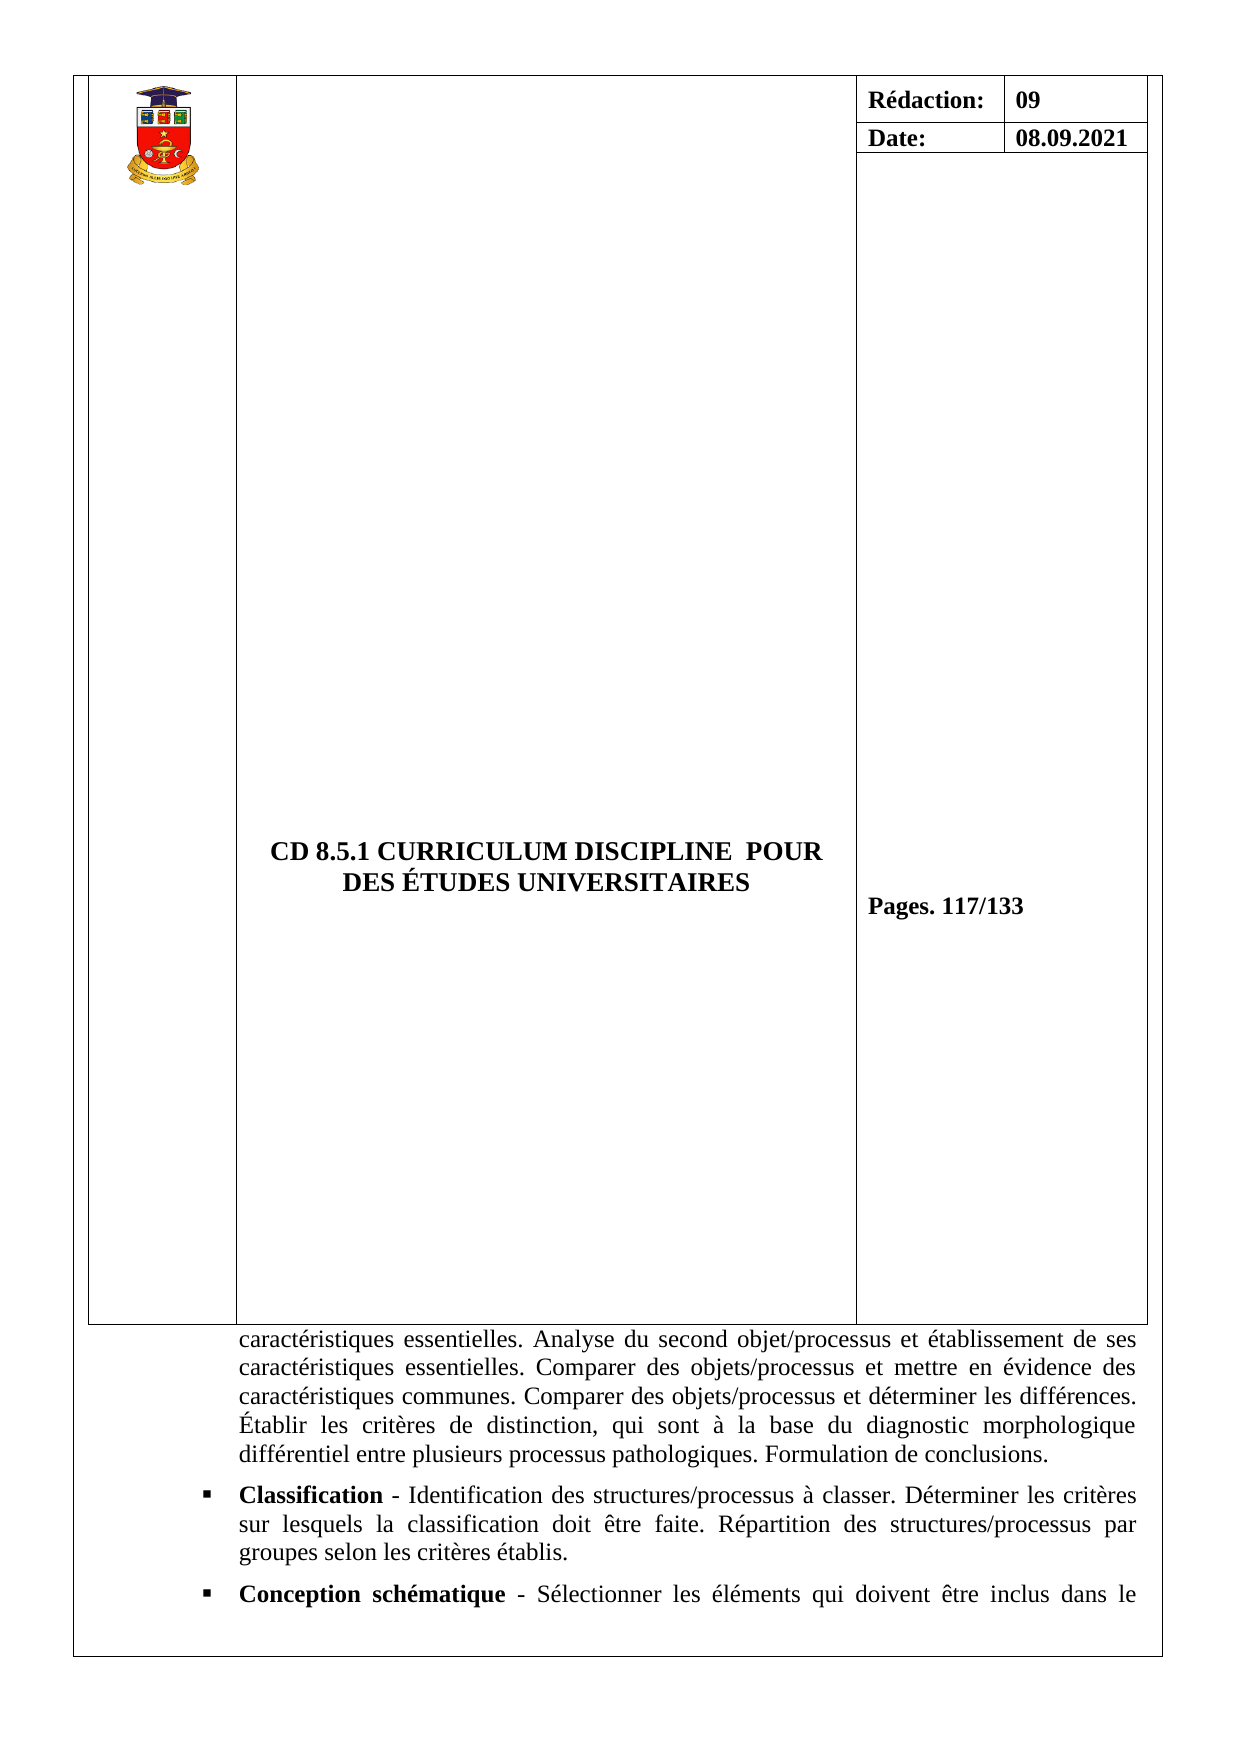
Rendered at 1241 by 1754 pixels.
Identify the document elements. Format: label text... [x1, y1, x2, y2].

list Comparaison - Analyse du premier objet/processus d'un groupe et détermination de ses caractéristiques essentielles. Analyse du second objet/processus et établissement de ses caractéristiques essentielles. Comparer des objets/processus et mettre en évidence des caractéristiques communes. Comparer des objets/processus et déterminer les différences. Établir les critères de distinction, qui sont à la base du diagnostic morphologique différentiel entre plusieurs processus pathologiques. Formulation de conclusions. [201, 1325, 1137, 1467]
picture [116, 86, 212, 185]
list Classification - Identification des structures/processus à classer. Déterminer les critères sur lesquels la classification doit être faite. Répartition des structures/processus par groupes selon les critères établis. [201, 1480, 1137, 1566]
list Conception schématique - Sélectionner les éléments qui doivent être inclus dans le schéma. Jouer les éléments choisis à travers différents symboles/couleurs et indiquer les relations entre eux. Formuler un titre approprié et la légende des symboles utilisés. [201, 1579, 1137, 1607]
